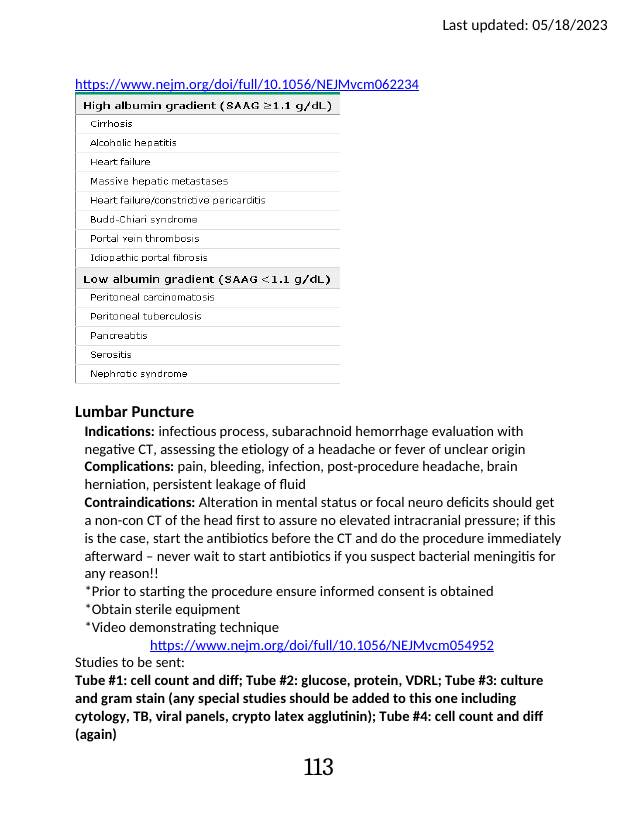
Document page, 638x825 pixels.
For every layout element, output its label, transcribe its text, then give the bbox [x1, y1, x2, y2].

text *Prior to starting the procedure ensure informed consent is obtained [84, 582, 562, 600]
text Contraindications: Alteration in mental status or focal neuro deficits should get a non-con CT of the head first to assure no elevated intracranial pressure; if this is the case, start the antibiotics before the CT and do the procedure immediately afterward – never wait to start antibiotics if you suspect bacterial meningitis for any reason!! [84, 493, 562, 582]
text Studies to be sent: [75, 654, 562, 671]
subtitle Lumbar Puncture [75, 402, 562, 422]
text *Obtain sterile equipment [84, 600, 562, 618]
text Complications: pain, bleeding, infection, post-procedure headache, brain herniation, persistent leakage of fluid [84, 458, 562, 493]
text Indications: infectious process, subarachnoid hemorrhage evaluation with negative CT, assessing the etiology of a headache or fever of unclear origin [84, 422, 562, 458]
text *Video demonstrating technique [84, 618, 562, 636]
text https://www.nejm.org/doi/full/10.1056/NEJMvcm054952 [84, 636, 562, 654]
picture [75, 92, 340, 384]
text Tube #1: cell count and diff; Tube #2: glucose, protein, VDRL; Tube #3: culture and gram stain (any special studies should be added to this one including cytology, TB, viral panels, crypto latex agglutinin); Tube #4: cell count and diff (again) [75, 671, 562, 743]
